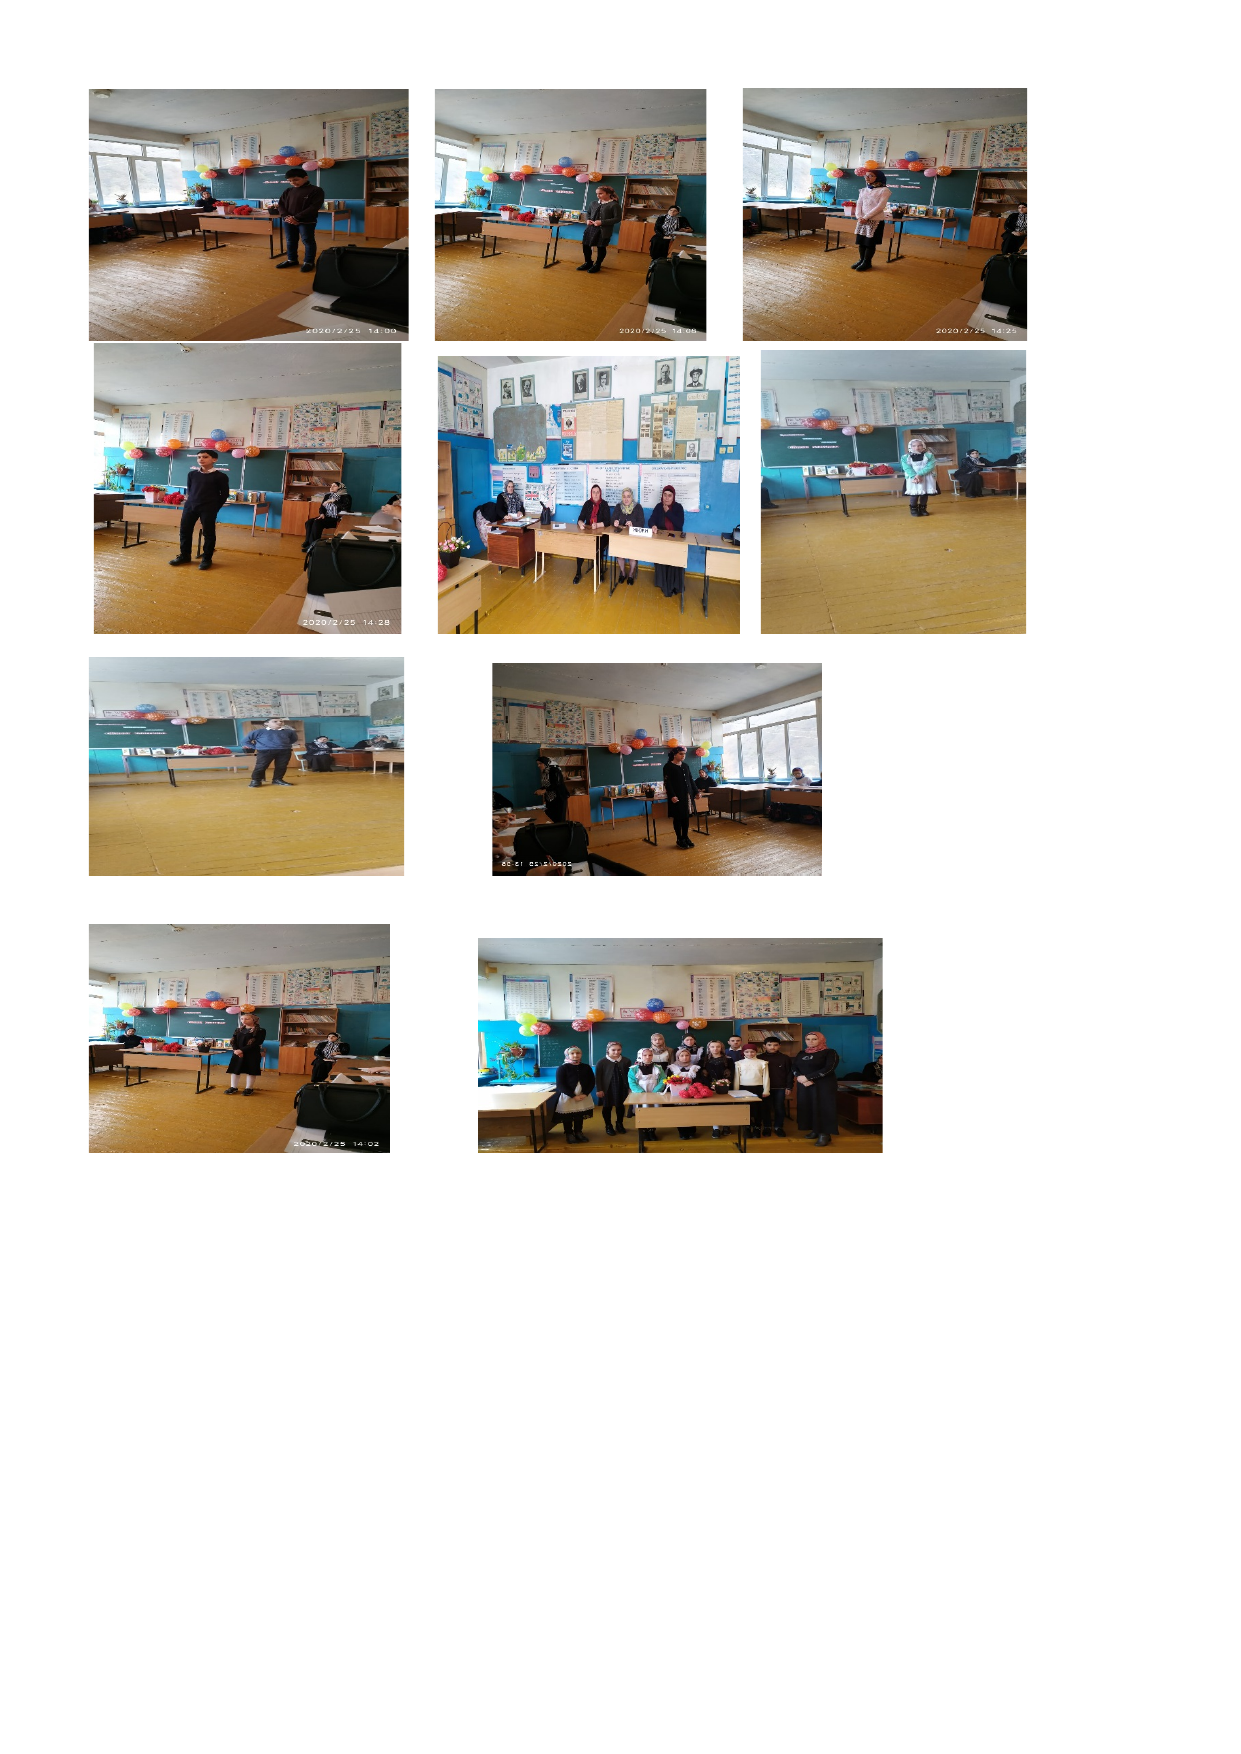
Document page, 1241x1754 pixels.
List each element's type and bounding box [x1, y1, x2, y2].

picture [434, 89, 707, 341]
picture [93, 343, 402, 634]
picture [88, 657, 405, 876]
picture [478, 938, 883, 1153]
picture [88, 924, 390, 1153]
picture [742, 88, 1028, 341]
picture [760, 350, 1027, 634]
picture [492, 663, 822, 876]
picture [437, 356, 740, 634]
picture [88, 89, 409, 341]
